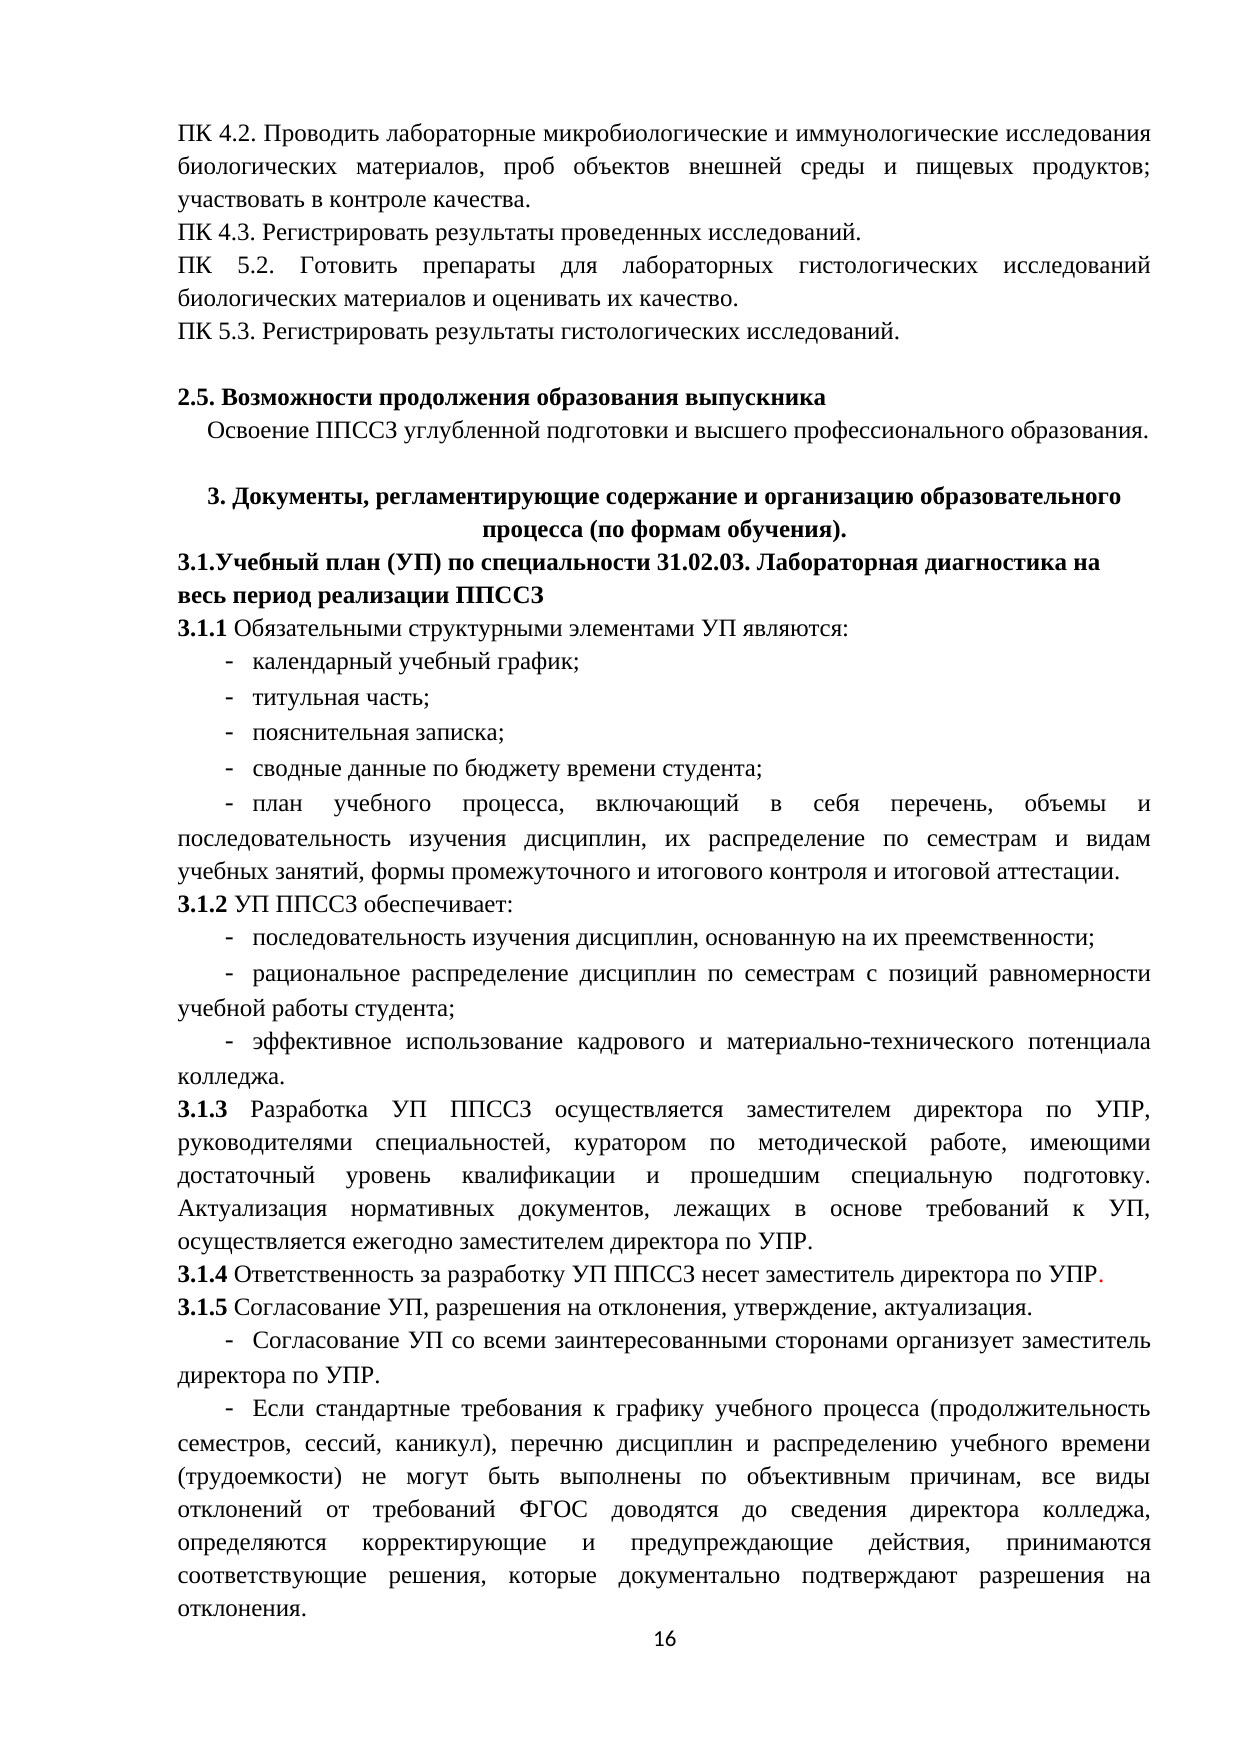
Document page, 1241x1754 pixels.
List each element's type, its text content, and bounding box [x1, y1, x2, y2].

text ПК 4.2. Проводить лабораторные микробиологические и иммунологические исследования биологических материалов, проб объектов внешней среды и пищевых продуктов; участвовать в контроле качества. [177, 118, 1152, 213]
text ПК 4.3. Регистрировать результаты проведенных исследований. [177, 217, 1152, 246]
list эффективное использование кадрового и материально-технического потенциала колледжа. [177, 1026, 1152, 1090]
list план учебного процесса, включающий в себя перечень, объемы и последовательность изучения дисциплин, их распределение по семестрам и видам учебных занятий, формы промежуточного и итогового контроля и итоговой аттестации. [177, 788, 1152, 885]
text 3.1.3 Разработка УП ППССЗ осуществляется заместителем директора по УПР, руководителями специальностей, куратором по методической работе, имеющими достаточный уровень квалификации и прошедшим специальную подготовку. Актуализация нормативных документов, лежащих в основе требований к УП, осуществляется ежегодно заместителем директора по УПР. [177, 1094, 1152, 1255]
subtitle 3.1.Учебный план (УП) по специальности 31.02.03. Лабораторная диагностика на весь период реализации ППССЗ [177, 547, 1152, 609]
list рациональное распределение дисциплин по семестрам с позиций равномерности учебной работы студента; [177, 958, 1152, 1022]
subtitle 2.5. Возможности продолжения образования выпускника [177, 382, 1152, 411]
text ПК 5.2. Готовить препараты для лабораторных гистологических исследований биологических материалов и оценивать их качество. [177, 250, 1152, 312]
list титульная часть; [177, 682, 1152, 713]
text 3.1.4 Ответственность за разработку УП ППССЗ несет заместитель директора по УПР. [177, 1259, 1152, 1288]
list пояснительная записка; [177, 717, 1152, 748]
text 3.1.1 Обязательными структурными элементами УП являются: [177, 613, 1152, 642]
text 3.1.2 УП ППССЗ обеспечивает: [177, 889, 1152, 918]
list календарный учебный график; [177, 646, 1152, 677]
subtitle 3. Документы, регламентирующие содержание и организацию образовательного процесса (по формам обучения). [177, 481, 1152, 543]
text 3.1.5 Согласование УП, разрешения на отклонения, утверждение, актуализация. [177, 1292, 1152, 1321]
list Согласование УП со всеми заинтересованными сторонами организует заместитель директора по УПР. [177, 1325, 1152, 1389]
text Освоение ППССЗ углубленной подготовки и высшего профессионального образования. [177, 415, 1152, 444]
list последовательность изучения дисциплин, основанную на их преемственности; [177, 922, 1152, 953]
list сводные данные по бюджету времени студента; [177, 753, 1152, 783]
list Если стандартные требования к графику учебного процесса (продолжительность семестров, сессий, каникул), перечню дисциплин и распределению учебного времени (трудоемкости) не могут быть выполнены по объективным причинам, все виды отклонений от требований ФГОС доводятся до сведения директора колледжа, определяются корректирующие и предупреждающие действия, принимаются соответствующие решения, которые документально подтверждают разрешения на отклонения. [177, 1393, 1152, 1622]
text ПК 5.3. Регистрировать результаты гистологических исследований. [177, 316, 1152, 345]
